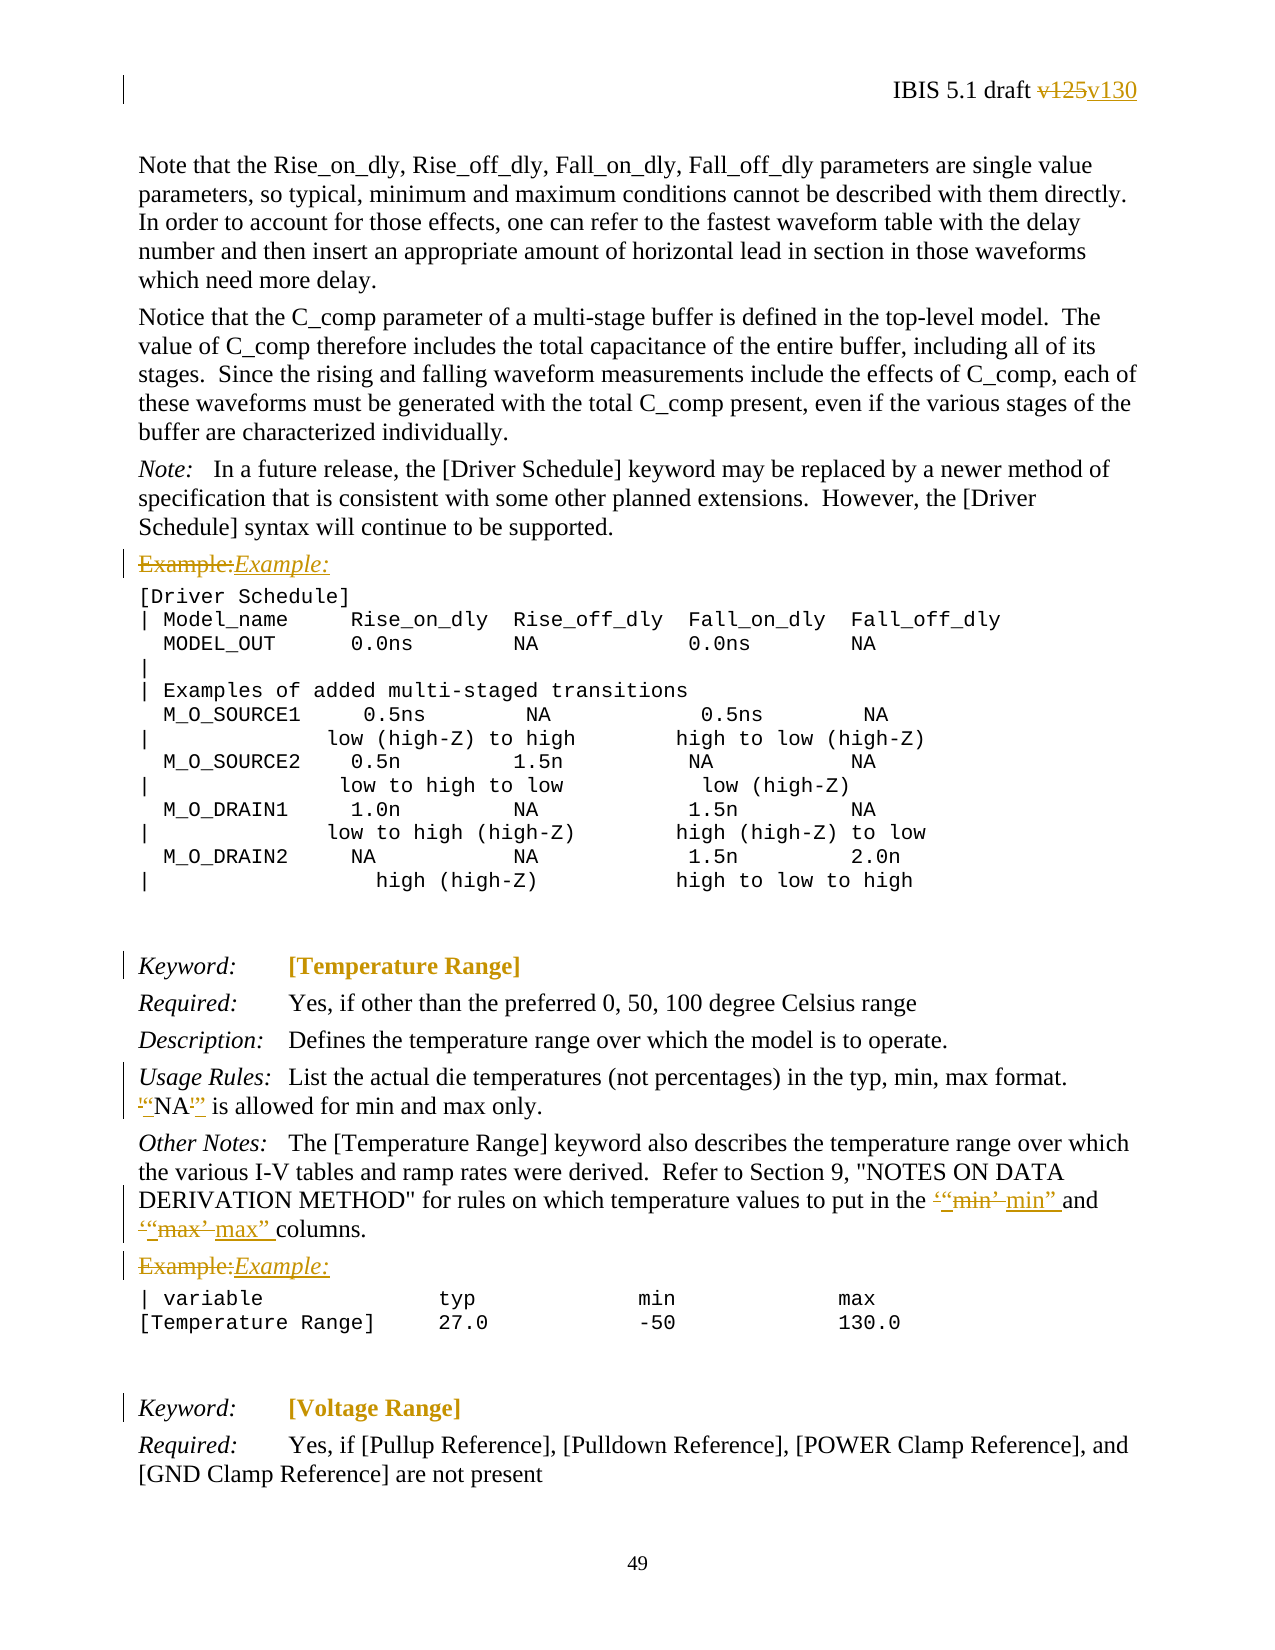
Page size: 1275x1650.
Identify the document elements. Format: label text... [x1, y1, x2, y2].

text Usage Rules: List the actual die temperatures (not percentages) in the typ, min, max format. NA is allowed for min and max only. [138, 1062, 1137, 1119]
text Keyword: [Temperature Range] [138, 951, 1137, 979]
text MODEL_OUT 0.0ns NA 0.0ns NA [138, 633, 1137, 657]
text | high (high-Z) high to low to high [138, 869, 1137, 893]
text | variable typ min max [138, 1288, 1137, 1312]
text | low (high-Z) to high high to low (high-Z) [138, 728, 1137, 751]
text | Examples of added multi-staged transitions [138, 680, 1137, 704]
text Note that the Rise_on_dly, Rise_off_dly, Fall_on_dly, Fall_off_dly parameters are single value parameters, so typical, minimum and maximum conditions cannot be described with them directly. In order to account for those effects, one can refer to the fastest waveform table with the delay number and then insert an appropriate amount of horizontal lead in section in those waveforms which need more delay. [138, 150, 1137, 294]
text M_O_SOURCE2 0.5n 1.5n NA NA [138, 751, 1137, 775]
text Keyword: [Voltage Range] [138, 1393, 1137, 1422]
text Note: In a future release, the [Driver Schedule] keyword may be replaced by a newer method of specification that is consistent with some other planned extensions. However, the [Driver Schedule] syntax will continue to be supported. [138, 454, 1137, 540]
text Required: Yes, if other than the preferred 0, 50, 100 degree Celsius range [138, 988, 1137, 1017]
text Notice that the C_comp parameter of a multi-stage buffer is defined in the top-level model. The value of C_comp therefore includes the total capacitance of the entire buffer, including all of its stages. Since the rising and falling waveform measurements include the effects of C_comp, each of these waveforms must be generated with the total C_comp present, even if the various stages of the buffer are characterized individually. [138, 302, 1137, 446]
text | low to high to low low (high-Z) [138, 775, 1137, 799]
text | Model_name Rise_on_dly Rise_off_dly Fall_on_dly Fall_off_dly [138, 609, 1137, 633]
text M_O_SOURCE1 0.5ns NA 0.5ns NA [138, 704, 1137, 728]
text Required: Yes, if [Pullup Reference], [Pulldown Reference], [POWER Clamp Reference], and [GND Clamp Reference] are not present [138, 1430, 1137, 1488]
text | [138, 657, 1137, 680]
text Description: Defines the temperature range over which the model is to operate. [138, 1025, 1137, 1054]
text [Driver Schedule] [138, 586, 1137, 609]
text M_O_DRAIN1 1.0n NA 1.5n NA [138, 799, 1137, 822]
text | low to high (high-Z) high (high-Z) to low [138, 822, 1137, 846]
text M_O_DRAIN2 NA NA 1.5n 2.0n [138, 846, 1137, 869]
text Other Notes: The [Temperature Range] keyword also describes the temperature range over which the various I-V tables and ramp rates were derived. Refer to Section 9, "NOTES ON DATA DERIVATION METHOD" for rules on which temperature values to put in the and columns. [138, 1128, 1137, 1243]
text [Temperature Range] 27.0 -50 130.0 [138, 1312, 1137, 1336]
